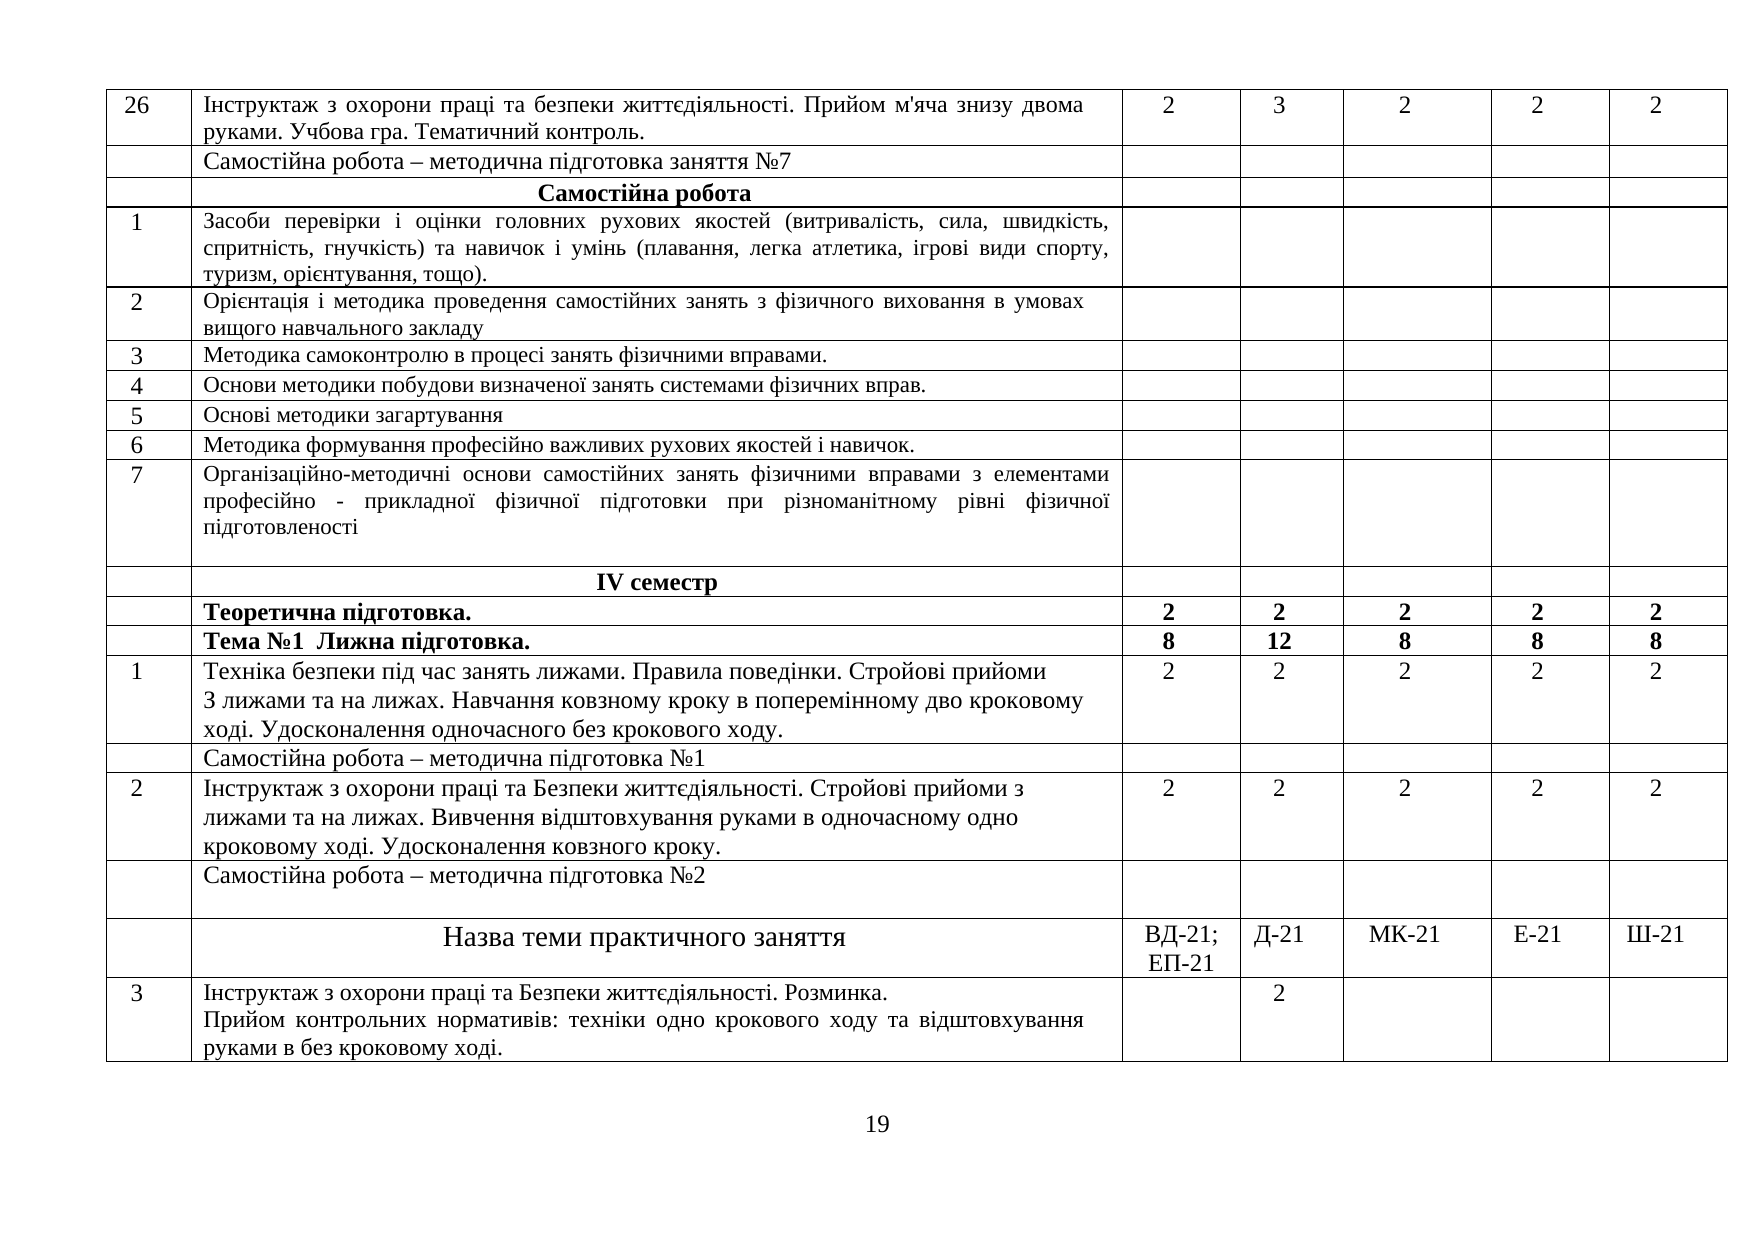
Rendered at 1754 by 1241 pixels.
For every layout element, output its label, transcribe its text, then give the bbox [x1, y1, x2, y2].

table_cell 2 [1610, 773, 1727, 859]
table_cell [1344, 341, 1491, 370]
table_cell [1610, 208, 1727, 286]
table_cell Методика формування професійно важливих рухових якостей і навичок. [192, 431, 1122, 459]
table_cell 12 [1241, 626, 1343, 655]
table_cell [1123, 401, 1240, 429]
table_cell Техніка безпеки під час занять лижами. Правила поведінки. Стройові прийоми З лижами та на лижах. Навчання ковзному кроку в поперемінному дво кроковому ході. Удосконалення одночасного без крокового ходу. [192, 656, 1122, 742]
table_cell 2 [1492, 773, 1609, 859]
table_cell Засоби перевірки і оцінки головних рухових якостей (витривалість, сила, швидкість, спритність, гнучкість) та навичок і умінь (плавання, легка атлетика, ігрові види спорту, туризм, орієнтування, тощо). [192, 208, 1122, 286]
table_cell [1492, 460, 1609, 566]
table_cell [1241, 371, 1343, 400]
table_cell [1492, 431, 1609, 459]
table_cell [1344, 861, 1491, 918]
table_cell [1492, 341, 1609, 370]
table_cell [107, 626, 191, 655]
table_cell [1610, 146, 1727, 177]
table_cell [1241, 431, 1343, 459]
table_cell [1344, 146, 1491, 177]
table_cell 2 [1344, 597, 1491, 625]
table_cell [1241, 861, 1343, 918]
table_cell [1610, 371, 1727, 400]
table_cell 4 [107, 371, 191, 400]
table_cell [1123, 744, 1240, 772]
table_cell [1344, 431, 1491, 459]
table_cell Інструктаж з охорони праці та безпеки життєдіяльності. Прийом м'яча знизу двома руками. Учбова гра. Тематичний контроль. [192, 90, 1122, 145]
table_cell [107, 178, 191, 206]
table_cell [1241, 460, 1343, 566]
table_cell [1123, 431, 1240, 459]
table_cell Самостійна робота [192, 178, 1122, 206]
table_cell Назва теми практичного заняття [192, 919, 1122, 977]
table_cell [1241, 178, 1343, 206]
table_cell 2 [1344, 656, 1491, 742]
table_cell [1344, 401, 1491, 429]
table_cell [1610, 744, 1727, 772]
table_cell [1123, 567, 1240, 596]
table_cell [1241, 567, 1343, 596]
table_cell 2 [1492, 656, 1609, 742]
table_cell [1123, 146, 1240, 177]
table_cell Основи методики побудови визначеної занять системами фізичних вправ. [192, 371, 1122, 400]
table_cell [1241, 744, 1343, 772]
table_cell [1344, 744, 1491, 772]
table_cell [1492, 178, 1609, 206]
table_cell Теоретична підготовка. [192, 597, 1122, 625]
table_cell 2 [1344, 773, 1491, 859]
table_cell 2 [1492, 90, 1609, 145]
table_cell [1344, 208, 1491, 286]
table_cell Організаційно-методичні основи самостійних занять фізичними вправами з елементами професійно - прикладної фізичної підготовки при різноманітному рівні фізичної підготовленості [192, 460, 1122, 566]
table_cell Орієнтація і методика проведення самостійних занять з фізичного виховання в умовах вищого навчального закладу [192, 288, 1122, 340]
table_cell 2 [1241, 597, 1343, 625]
table_cell 8 [1492, 626, 1609, 655]
table_cell [1123, 288, 1240, 340]
table_cell [1610, 341, 1727, 370]
table_cell IV семестр [192, 567, 1122, 596]
table_cell [1492, 208, 1609, 286]
table_cell [1344, 567, 1491, 596]
table_cell ВД-21; ЕП-21 [1123, 919, 1240, 977]
table_cell [1492, 146, 1609, 177]
table_cell [1492, 288, 1609, 340]
table_cell 8 [1123, 626, 1240, 655]
table_cell Інструктаж з охорони праці та Безпеки життєдіяльності. Стройові прийоми з лижами та на лижах. Вивчення відштовхування руками в одночасному одно кроковому ході. Удосконалення ковзного кроку. [192, 773, 1122, 859]
table_cell [107, 146, 191, 177]
table_cell 2 [1241, 773, 1343, 859]
table_cell Методика самоконтролю в процесі занять фізичними вправами. [192, 341, 1122, 370]
table_cell 8 [1610, 626, 1727, 655]
table_cell МК-21 [1344, 919, 1491, 977]
table_cell Тема №1 Лижна підготовка. [192, 626, 1122, 655]
table_cell [1123, 178, 1240, 206]
table_cell [107, 567, 191, 596]
table_cell [1610, 460, 1727, 566]
table_cell [1610, 978, 1727, 1061]
table_cell Е-21 [1492, 919, 1609, 977]
table_cell [107, 597, 191, 625]
table_cell [1241, 341, 1343, 370]
table_cell [1610, 431, 1727, 459]
table_cell 1 [107, 208, 191, 286]
table_cell [1241, 146, 1343, 177]
table_cell 2 [1492, 597, 1609, 625]
table_cell Ш-21 [1610, 919, 1727, 977]
table_cell 2 [1610, 90, 1727, 145]
table_cell [1344, 371, 1491, 400]
table_cell [107, 919, 191, 977]
table_cell [1610, 401, 1727, 429]
table_cell [1492, 744, 1609, 772]
table_cell [1344, 178, 1491, 206]
table_cell [1344, 460, 1491, 566]
table_cell 1 [107, 656, 191, 742]
table_cell 3 [107, 341, 191, 370]
table_cell 5 [107, 401, 191, 429]
table_cell 2 [1123, 597, 1240, 625]
table_cell 2 [1610, 597, 1727, 625]
table_cell [1241, 208, 1343, 286]
table_cell 26 [107, 90, 191, 145]
table_cell 2 [1241, 656, 1343, 742]
table_cell Самостійна робота – методична підготовка №2 [192, 861, 1122, 918]
table_cell [1492, 371, 1609, 400]
table_cell 7 [107, 460, 191, 566]
table_cell [1123, 460, 1240, 566]
table_cell [1610, 861, 1727, 918]
table_cell [1610, 178, 1727, 206]
table_cell Інструктаж з охорони праці та Безпеки життєдіяльності. Розминка. Прийом контрольних нормативів: техніки одно крокового ходу та відштовхування руками в без кроковому ході. [192, 978, 1122, 1061]
table_cell [1492, 978, 1609, 1061]
table_cell 3 [107, 978, 191, 1061]
table_cell 2 [1610, 656, 1727, 742]
table_cell 8 [1344, 626, 1491, 655]
table_cell [1123, 978, 1240, 1061]
table_cell 2 [107, 288, 191, 340]
table_cell [1241, 288, 1343, 340]
table_cell Основі методики загартування [192, 401, 1122, 429]
table_cell [107, 861, 191, 918]
table_cell [1492, 861, 1609, 918]
table_cell [1123, 371, 1240, 400]
table_cell 3 [1241, 90, 1343, 145]
table_cell 2 [1241, 978, 1343, 1061]
table_cell [1241, 401, 1343, 429]
table_cell [1123, 208, 1240, 286]
table_cell 6 [107, 431, 191, 459]
table_cell [107, 744, 191, 772]
table_cell Д-21 [1241, 919, 1343, 977]
table_cell Самостійна робота – методична підготовка заняття №7 [192, 146, 1122, 177]
table_cell [1344, 288, 1491, 340]
table_cell Самостійна робота – методична підготовка №1 [192, 744, 1122, 772]
table_cell [1344, 978, 1491, 1061]
table_cell 2 [1123, 773, 1240, 859]
table_cell [1610, 288, 1727, 340]
table_cell [1610, 567, 1727, 596]
table_cell [1123, 861, 1240, 918]
table_cell 2 [1123, 90, 1240, 145]
table_cell 2 [107, 773, 191, 859]
table_cell [1123, 341, 1240, 370]
table_cell [1492, 567, 1609, 596]
table_cell [1492, 401, 1609, 429]
table_cell 2 [1344, 90, 1491, 145]
table_cell 2 [1123, 656, 1240, 742]
